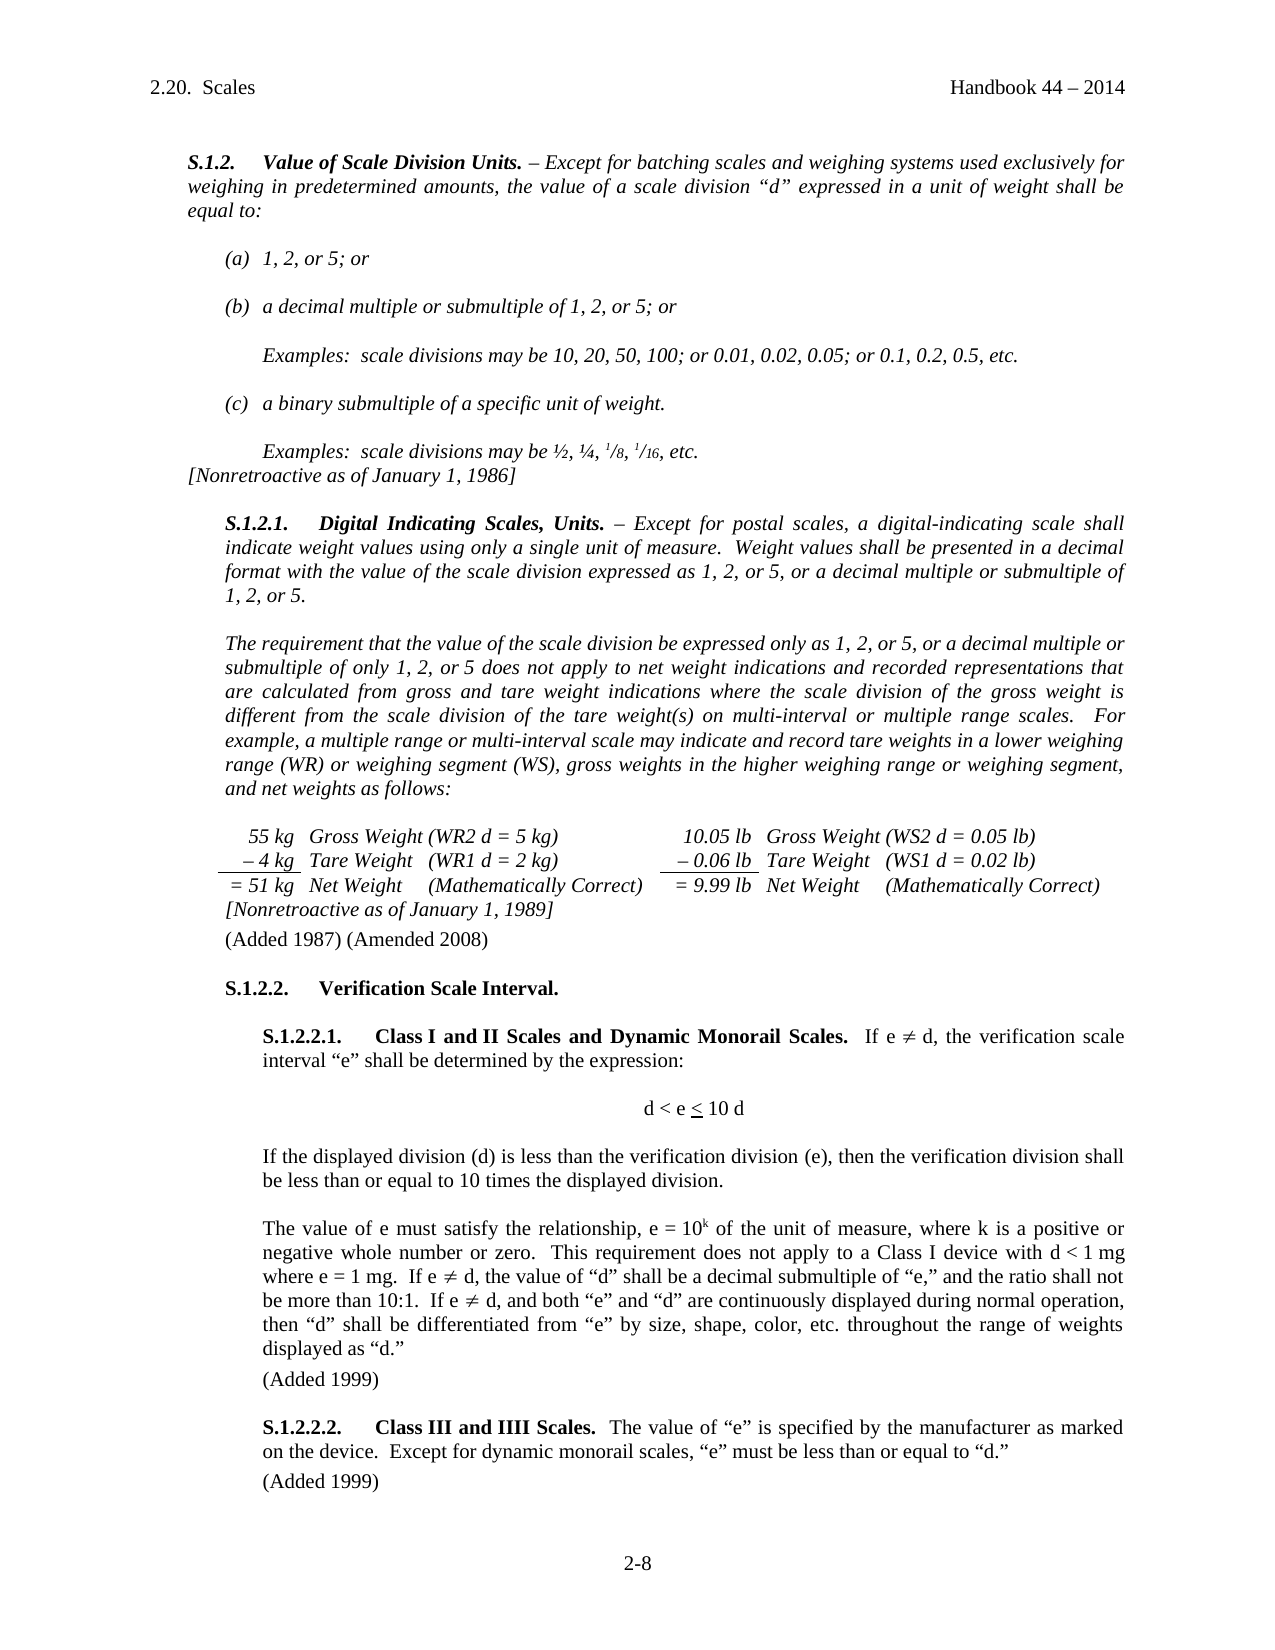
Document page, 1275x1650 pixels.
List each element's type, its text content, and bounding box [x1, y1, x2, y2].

text (Added 1987) (Amended 2008) [225, 927, 1125, 951]
text S.1.2.2.1. Class I and II Scales and Dynamic Monorail Scales. If e d, the verification scale interval “e” shall be determined by the expression: [262, 1023, 1125, 1072]
text Examples: scale divisions may be 10, 20, 50, 100; or 0.01, 0.02, 0.05; or 0.1, 0.2, 0.5, etc. [225, 342, 1125, 367]
text (Added 1999) [262, 1367, 1125, 1391]
table_cell Tare Weight (WR1 d = 2 kg) [301, 848, 660, 872]
text (Added 1999) [262, 1469, 1125, 1493]
text [Nonretroactive as of January 1, 1986] [187, 463, 1125, 487]
table_header 55 kg [218, 824, 301, 848]
table_cell = 9.99 lb [660, 873, 759, 897]
text d < e < 10 d [262, 1096, 1125, 1120]
table_header Gross Weight (WR2 d = 5 kg) [301, 824, 660, 848]
table_cell Net Weight (Mathematically Correct) [301, 872, 660, 897]
text S.1.2.2.2. Class III and IIII Scales. The value of “e” is specified by the manufacturer as marked on the device. Except for dynamic monorail scales, “e” must be less than or equal to “d.” [262, 1415, 1125, 1463]
list 1, 2, or 5; or [225, 246, 1125, 270]
text [Nonretroactive as of January 1, 1989] [225, 897, 1125, 921]
text Examples: scale divisions may be ½, ¼, 1/8, 1/16, etc. [225, 439, 1125, 463]
table_header Gross Weight (WS2 d = 0.05 lb) [759, 824, 1132, 848]
text S.1.2.1. Digital Indicating Scales, Units. – Except for postal scales, a digital-indicating scale shall indicate weight values using only a single unit of measure. Weight values shall be presented in a decimal format with the value of the scale division expressed as 1, 2, or 5, or a decimal multiple or submultiple of 1, 2, or 5. [225, 511, 1125, 607]
text The requirement that the value of the scale division be expressed only as 1, 2, or 5, or a decimal multiple or submultiple of only 1, 2, or 5 does not apply to net weight indications and recorded representations that are calculated from gross and tare weight indications where the scale division of the gross weight is different from the scale division of the tare weight(s) on multi-interval or multiple range scales. For example, a multiple range or multi-interval scale may indicate and record tare weights in a lower weighing range (WR) or weighing segment (WS), gross weights in the higher weighing range or weighing segment, and net weights as follows: [225, 631, 1125, 800]
text S.1.2.2. Verification Scale Interval. [225, 975, 1125, 999]
table_cell Net Weight (Mathematically Correct) [759, 872, 1132, 897]
text (c) a binary submultiple of a specific unit of weight. [225, 391, 1125, 415]
table_cell – 0.06 lb [660, 848, 759, 872]
table_cell – 4 kg [218, 848, 301, 872]
table_cell Tare Weight (WS1 d = 0.02 lb) [759, 848, 1132, 872]
list a decimal multiple or submultiple of 1, 2, or 5; or [225, 294, 1125, 318]
table_cell = 51 kg [218, 873, 301, 897]
text The value of e must satisfy the relationship, e = 10k of the unit of measure, where k is a positive or negative whole number or zero. This requirement does not apply to a Class I device with d < 1 mg where e = 1 mg. If e d, the value of “d” shall be a decimal submultiple of “e,” and the ratio shall not be more than 10:1. If e d, and both “e” and “d” are continuously displayed during normal operation, then “d” shall be differentiated from “e” by size, shape, color, etc. throughout the range of weights displayed as “d.” [262, 1216, 1125, 1360]
text S.1.2. Value of Scale Division Units. – Except for batching scales and weighing systems used exclusively for weighing in predetermined amounts, the value of a scale division “d” expressed in a unit of weight shall be equal to: [187, 150, 1125, 222]
table_header 10.05 lb [660, 824, 759, 848]
text If the displayed division (d) is less than the verification division (e), then the verification division shall be less than or equal to 10 times the displayed division. [262, 1144, 1125, 1192]
